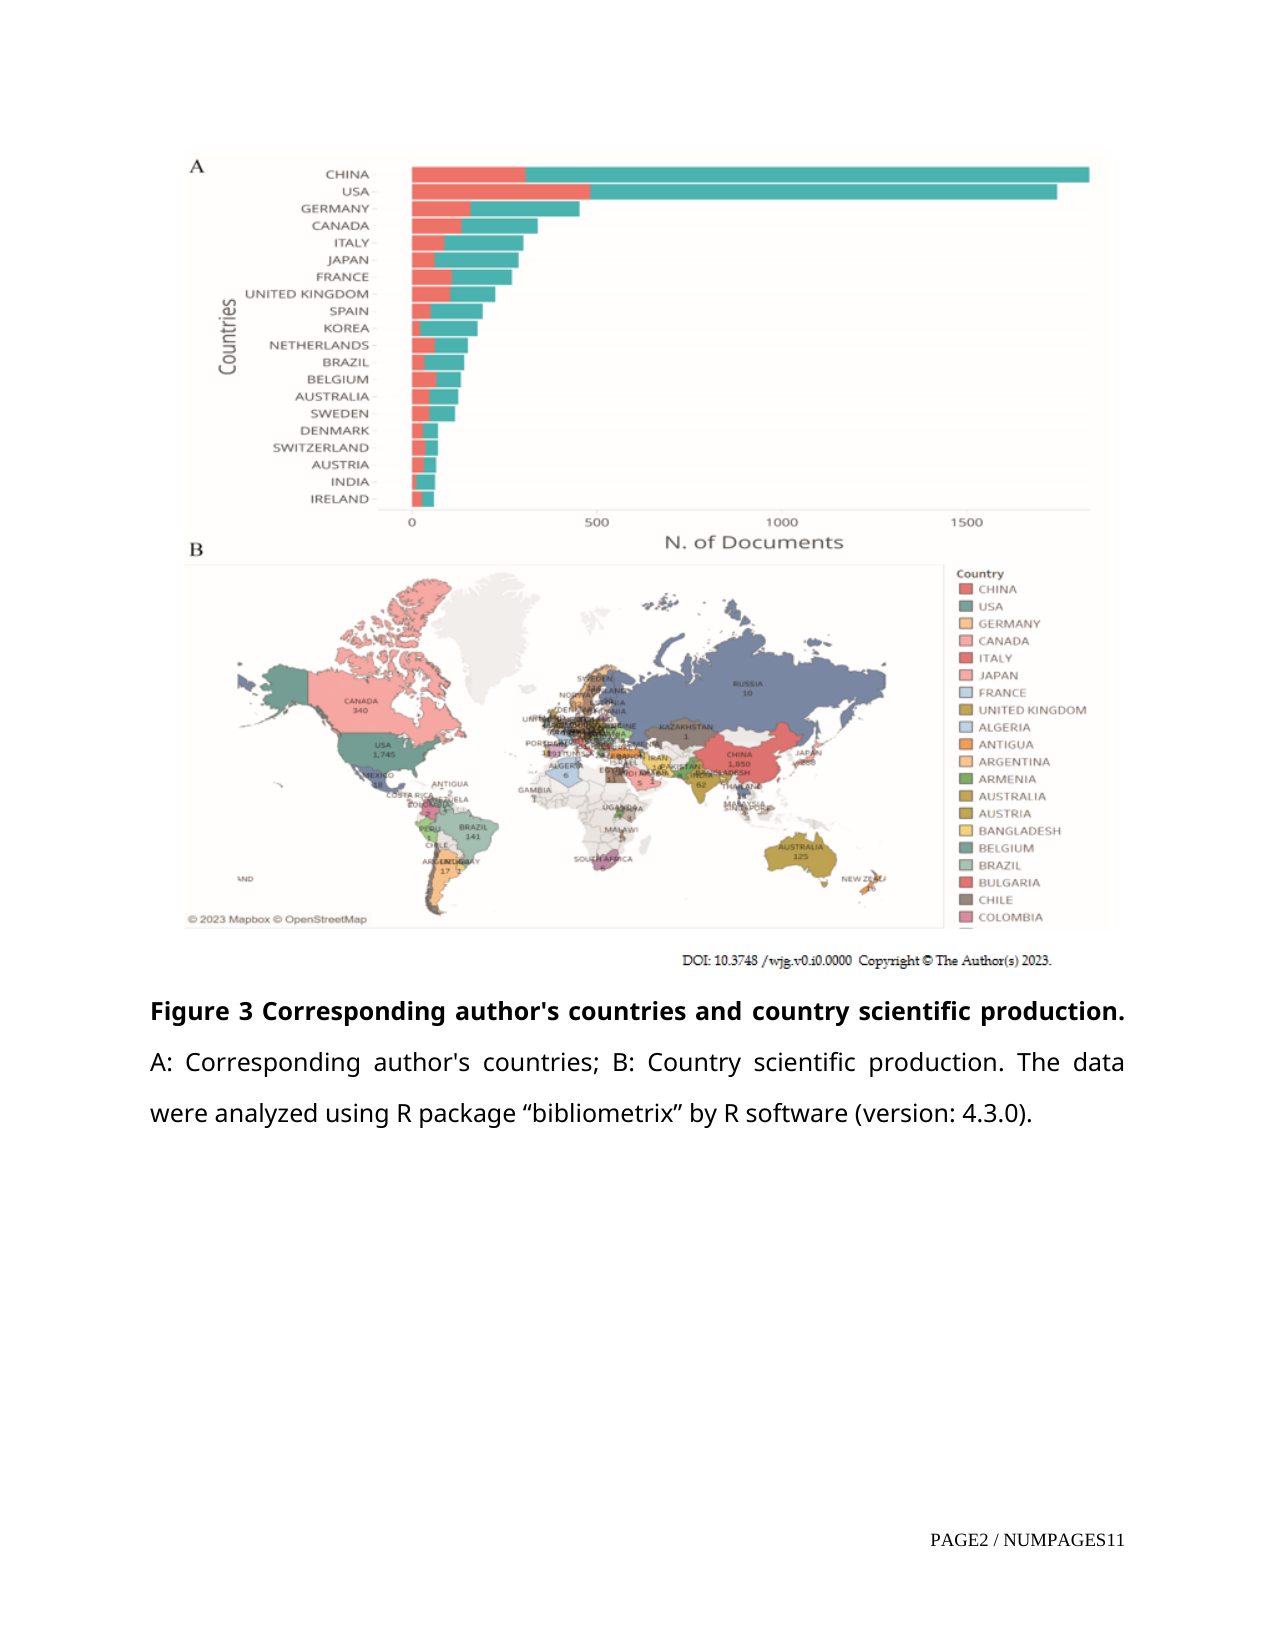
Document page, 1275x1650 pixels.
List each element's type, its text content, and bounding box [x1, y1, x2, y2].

picture [150, 150, 1125, 979]
text Figure 3 Corresponding author's countries and country scientific production. A: Corresponding author's countries; B: Country scientific production. The data were analyzed using R package “bibliometrix” by R software (version: 4.3.0). [150, 993, 1125, 1129]
